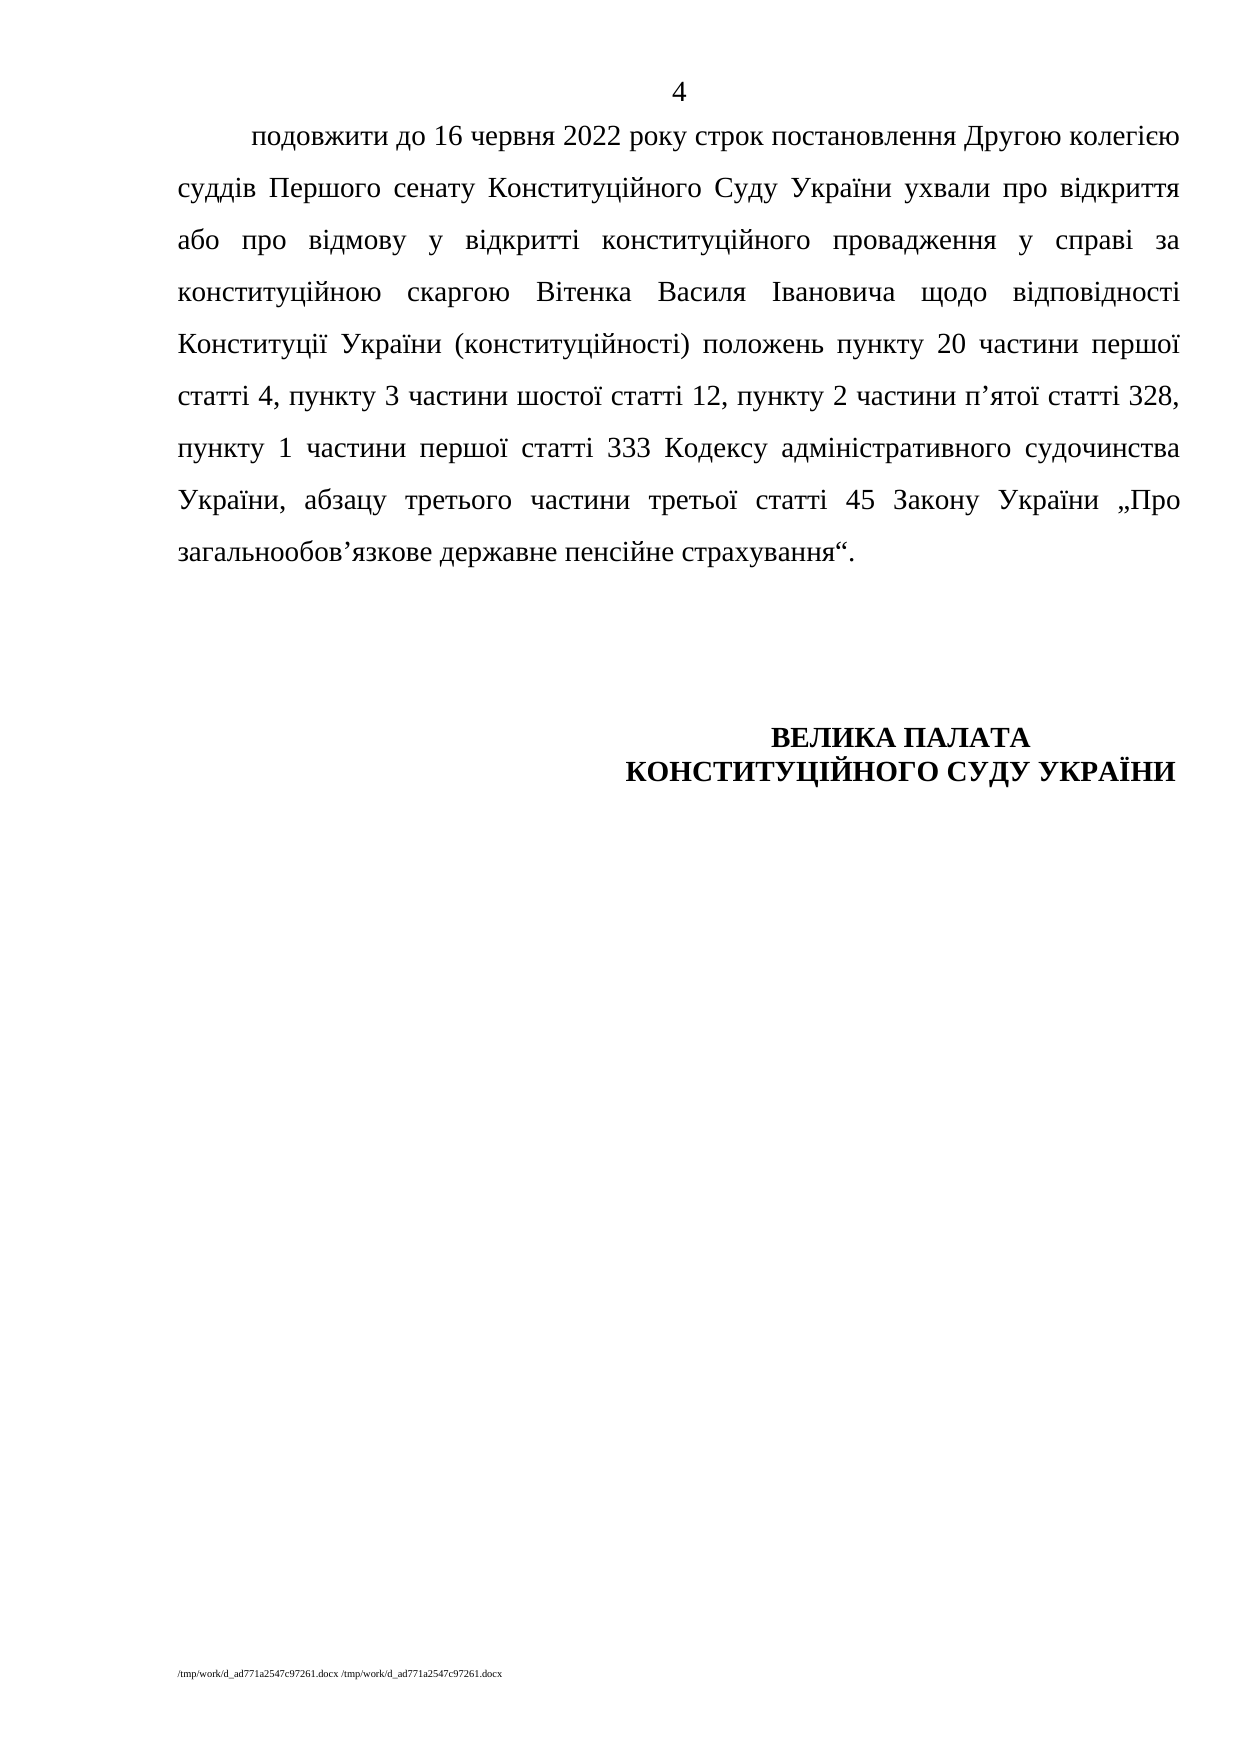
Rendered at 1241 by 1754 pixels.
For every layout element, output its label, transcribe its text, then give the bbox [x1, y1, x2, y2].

text Конституційного Суду України [620, 754, 1181, 787]
text Велика палата [620, 720, 1181, 754]
text подовжити до 16 червня 2022 року строк постановлення Другою колегією суддів Першого сенату Конституційного Суду України ухвали про відкриття або про відмову у відкритті конституційного провадження у справі за конституційною скаргою Вітенка Василя Івановича щодо відповідності Конституції України (конституційності) положень пункту 20 частини першої статті 4, пункту 3 частини шостої статті 12, пункту 2 частини п’ятої статті 328, пункту 1 частини першої статті 333 Кодексу адміністративного судочинства України, абзацу третього частини третьої статті 45 Закону України „Про загальнообов’язкове державне пенсійне страхування“. [177, 118, 1181, 567]
